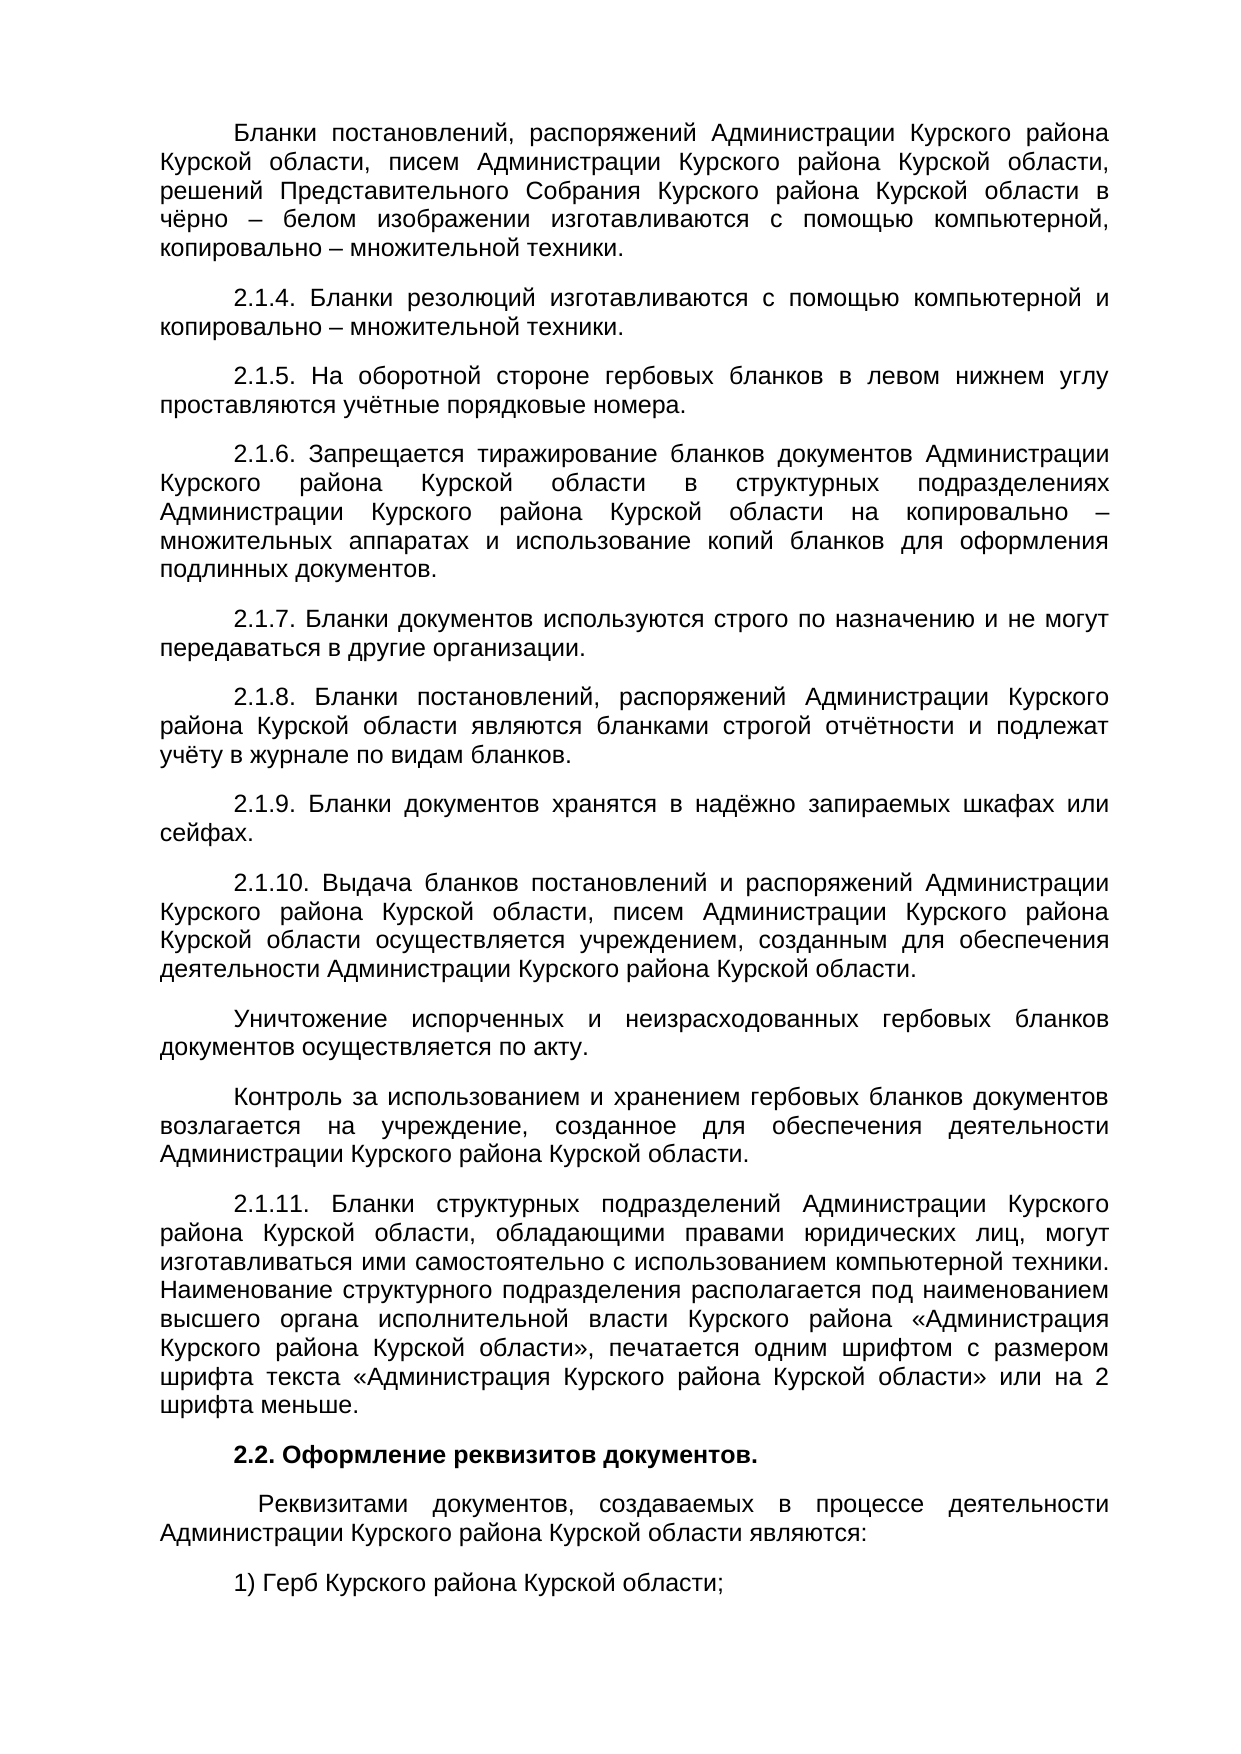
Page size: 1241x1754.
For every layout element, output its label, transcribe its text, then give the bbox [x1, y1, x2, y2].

text 2.1.8. Бланки постановлений, распоряжений Администрации Курского района Курской области являются бланками строгой отчётности и подлежат учёту в журнале по видам бланков. [159, 682, 1110, 768]
text Реквизитами документов, создаваемых в процессе деятельности Администрации Курского района Курской области являются: [159, 1489, 1110, 1547]
text 1) Герб Курского района Курской области; [159, 1568, 1110, 1596]
text Бланки постановлений, распоряжений Администрации Курского района Курской области, писем Администрации Курского района Курской области, решений Представительного Собрания Курского района Курской области в чёрно – белом изображении изготавливаются с помощью компьютерной, копировально – множительной техники. [159, 118, 1110, 262]
text 2.2. Оформление реквизитов документов. [159, 1440, 1110, 1468]
text Уничтожение испорченных и неизрасходованных гербовых бланков документов осуществляется по акту. [159, 1003, 1110, 1061]
text 2.1.6. Запрещается тиражирование бланков документов Администрации Курского района Курской области в структурных подразделениях Администрации Курского района Курской области на копировально – множительных аппаратах и использование копий бланков для оформления подлинных документов. [159, 439, 1110, 583]
text 2.1.7. Бланки документов используются строго по назначению и не могут передаваться в другие организации. [159, 604, 1110, 661]
text 2.1.10. Выдача бланков постановлений и распоряжений Администрации Курского района Курской области, писем Администрации Курского района Курской области осуществляется учреждением, созданным для обеспечения деятельности Администрации Курского района Курской области. [159, 868, 1110, 983]
text 2.1.9. Бланки документов хранятся в надёжно запираемых шкафах или сейфах. [159, 789, 1110, 847]
text Контроль за использованием и хранением гербовых бланков документов возлагается на учреждение, созданное для обеспечения деятельности Администрации Курского района Курской области. [159, 1082, 1110, 1168]
text 2.1.5. На оборотной стороне гербовых бланков в левом нижнем углу проставляются учётные порядковые номера. [159, 361, 1110, 418]
text 2.1.4. Бланки резолюций изготавливаются с помощью компьютерной и копировально – множительной техники. [159, 283, 1110, 340]
text 2.1.11. Бланки структурных подразделений Администрации Курского района Курской области, обладающими правами юридических лиц, могут изготавливаться ими самостоятельно с использованием компьютерной техники. Наименование структурного подразделения располагается под наименованием высшего органа исполнительной власти Курского района «Администрация Курского района Курской области», печатается одним шрифтом с размером шрифта текста «Администрация Курского района Курской области» или на 2 шрифта меньше. [159, 1189, 1110, 1419]
